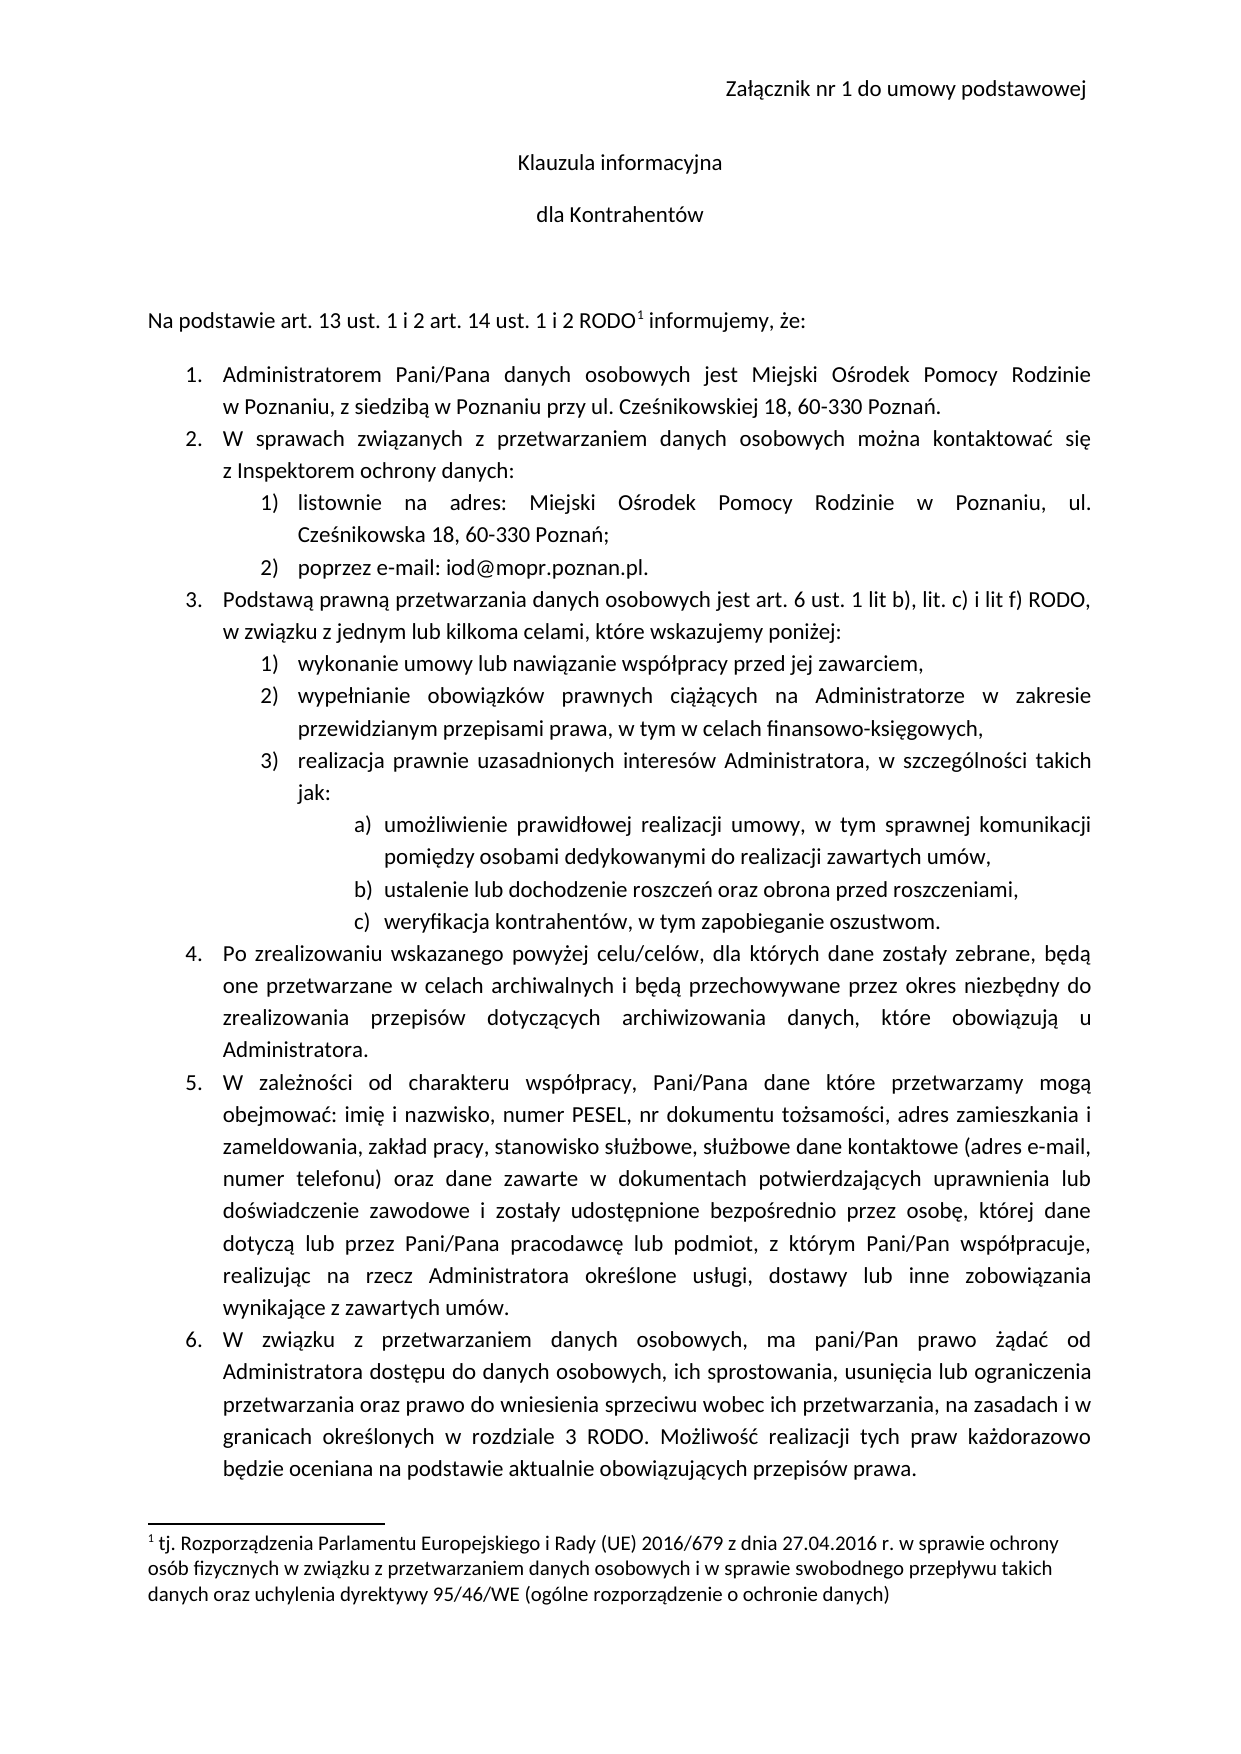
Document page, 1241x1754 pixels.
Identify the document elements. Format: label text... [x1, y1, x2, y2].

list Podstawą prawną przetwarzania danych osobowych jest art. 6 ust. 1 lit b), lit. c) i lit f) RODO, w związku z jednym lub kilkoma celami, które wskazujemy poniżej: [185, 585, 1093, 645]
list listownie na adres: Miejski Ośrodek Pomocy Rodzinie w Poznaniu, ul. Cześnikowska 18, 60-330 Poznań; [260, 488, 1093, 549]
text Na podstawie art. 13 ust. 1 i 2 art. 14 ust. 1 i 2 RODO informujemy, że: [148, 307, 1093, 335]
list W związku z przetwarzaniem danych osobowych, ma pani/Pan prawo żądać od Administratora dostępu do danych osobowych, ich sprostowania, usunięcia lub ograniczenia przetwarzania oraz prawo do wniesienia sprzeciwu wobec ich przetwarzania, na zasadach i w granicach określonych w rozdziale 3 RODO. Możliwość realizacji tych praw każdorazowo będzie oceniana na podstawie aktualnie obowiązujących przepisów prawa. [185, 1325, 1093, 1482]
list poprzez e-mail: iod@mopr.poznan.pl. [260, 553, 1093, 581]
list Po zrealizowaniu wskazanego powyżej celu/celów, dla których dane zostały zebrane, będą one przetwarzane w celach archiwalnych i będą przechowywane przez okres niezbędny do zrealizowania przepisów dotyczących archiwizowania danych, które obowiązują u Administratora. [185, 939, 1093, 1064]
list W sprawach związanych z przetwarzaniem danych osobowych można kontaktować się z Inspektorem ochrony danych: [185, 424, 1093, 484]
list umożliwienie prawidłowej realizacji umowy, w tym sprawnej komunikacji pomiędzy osobami dedykowanymi do realizacji zawartych umów, [354, 810, 1093, 871]
text dla Kontrahentów [148, 201, 1093, 229]
list Administratorem Pani/Pana danych osobowych jest Miejski Ośrodek Pomocy Rodzinie w Poznaniu, z siedzibą w Poznaniu przy ul. Cześnikowskiej 18, 60-330 Poznań. [185, 360, 1093, 420]
text Klauzula informacyjna [148, 148, 1093, 176]
list wykonanie umowy lub nawiązanie współpracy przed jej zawarciem, [260, 649, 1093, 677]
list wypełnianie obowiązków prawnych ciążących na Administratorze w zakresie przewidzianym przepisami prawa, w tym w celach finansowo-księgowych, [260, 682, 1093, 742]
list weryfikacja kontrahentów, w tym zapobieganie oszustwom. [354, 907, 1093, 935]
list ustalenie lub dochodzenie roszczeń oraz obrona przed roszczeniami, [354, 875, 1093, 903]
list W zależności od charakteru współpracy, Pani/Pana dane które przetwarzamy mogą obejmować: imię i nazwisko, numer PESEL, nr dokumentu tożsamości, adres zamieszkania i zameldowania, zakład pracy, stanowisko służbowe, służbowe dane kontaktowe (adres e-mail, numer telefonu) oraz dane zawarte w dokumentach potwierdzających uprawnienia lub doświadczenie zawodowe i zostały udostępnione bezpośrednio przez osobę, której dane dotyczą lub przez Pani/Pana pracodawcę lub podmiot, z którym Pani/Pan współpracuje, realizując na rzecz Administratora określone usługi, dostawy lub inne zobowiązania wynikające z zawartych umów. [185, 1068, 1093, 1321]
list realizacja prawnie uzasadnionych interesów Administratora, w szczególności takich jak: [260, 746, 1093, 806]
